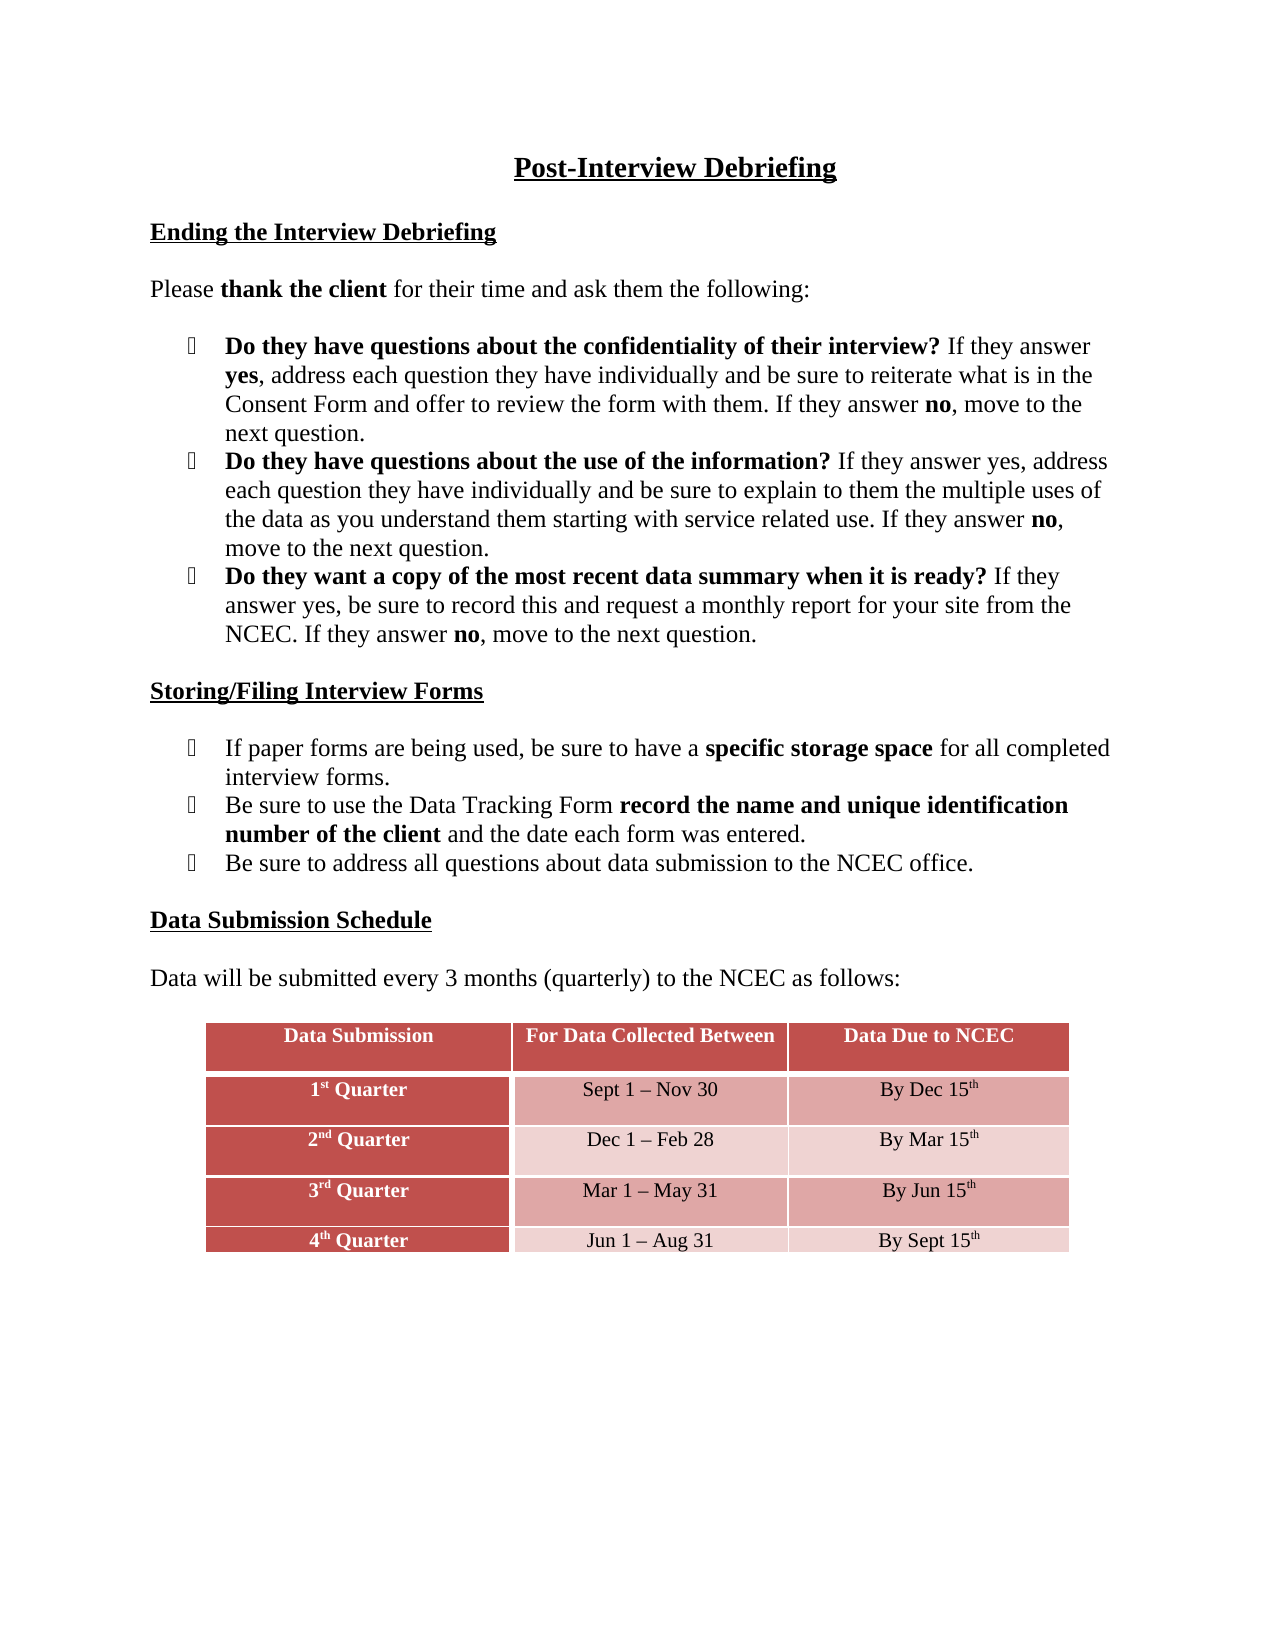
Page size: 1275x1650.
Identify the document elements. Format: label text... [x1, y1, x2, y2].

text Post-Interview Debriefing [225, 150, 1125, 183]
list Be sure to address all questions about data submission to the NCEC office. [187, 848, 1125, 877]
table_cell By Jun 15th [789, 1178, 1069, 1226]
list If paper forms are being used, be sure to have a specific storage space for all completed interview forms. [187, 733, 1125, 791]
table_cell By Dec 15th [789, 1077, 1069, 1125]
table_header Data Due to NCEC [789, 1023, 1069, 1071]
table_cell Jun 1 – Aug 31 [515, 1228, 788, 1252]
table_cell By Mar 15th [789, 1127, 1069, 1175]
text Storing/Filing Interview Forms [150, 676, 1125, 705]
table_header For Data Collected Between [513, 1023, 787, 1071]
text Data Submission Schedule [150, 906, 1125, 934]
list Be sure to use the Data Tracking Form record the name and unique identification number of the client and the date each form was entered. [187, 791, 1125, 848]
table_cell Dec 1 – Feb 28 [515, 1127, 788, 1175]
table_cell 4th Quarter [206, 1227, 509, 1252]
text Data will be submitted every 3 months (quarterly) to the NCEC as follows: [150, 963, 1125, 992]
list Do they want a copy of the most recent data summary when it is ready? If they answer yes, be sure to record this and request a monthly report for your site from the NCEC. If they answer no, move to the next question. [187, 561, 1125, 648]
table_cell By Sept 15th [789, 1228, 1069, 1252]
table_header Data Submission [206, 1023, 511, 1071]
table_cell 3rd Quarter [206, 1178, 509, 1226]
text Ending the Interview Debriefing [150, 217, 1125, 246]
list Do they have questions about the confidentiality of their interview? If they answer yes, address each question they have individually and be sure to reiterate what is in the Consent Form and offer to review the form with them. If they answer no, move to the next question. [187, 331, 1125, 446]
table_cell 1st Quarter [206, 1077, 509, 1125]
table_cell Mar 1 – May 31 [515, 1178, 787, 1226]
table_cell 2nd Quarter [206, 1127, 509, 1175]
text Please thank the client for their time and ask them the following: [150, 274, 1125, 303]
table_cell Sept 1 – Nov 30 [515, 1077, 787, 1125]
list Do they have questions about the use of the information? If they answer yes, address each question they have individually and be sure to explain to them the multiple uses of the data as you understand them starting with service related use. If they answer no, move to the next question. [187, 446, 1125, 561]
